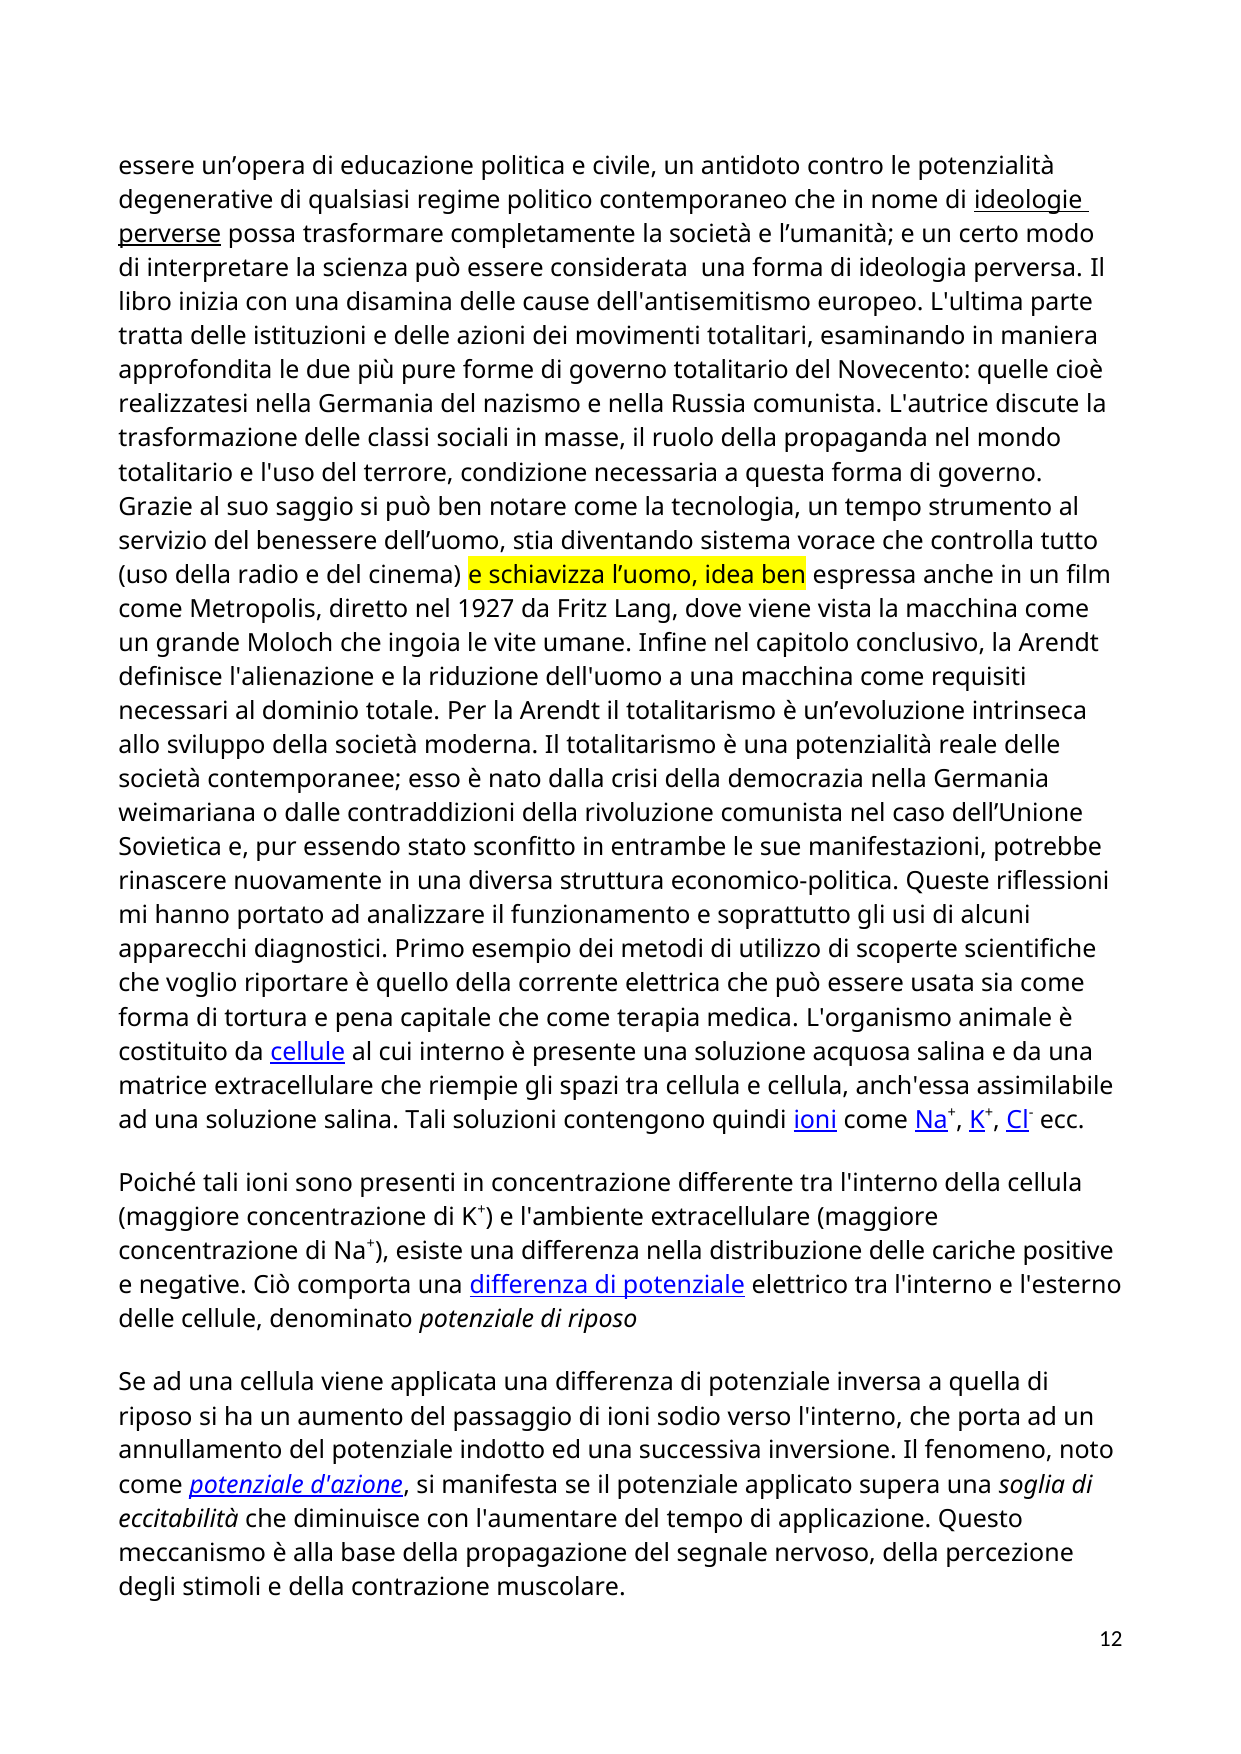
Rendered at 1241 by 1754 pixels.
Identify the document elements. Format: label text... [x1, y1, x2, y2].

text Se ad una cellula viene applicata una differenza di potenziale inversa a quella di riposo si ha un aumento del passaggio di ioni sodio verso l'interno, che porta ad un annullamento del potenziale indotto ed una successiva inversione. Il fenomeno, noto come potenziale d'azione, si manifesta se il potenziale applicato supera una soglia di eccitabilità che diminuisce con l'aumentare del tempo di applicazione. Questo meccanismo è alla base della propagazione del segnale nervoso, della percezione degli stimoli e della contrazione muscolare. [118, 1364, 1122, 1602]
text Poiché tali ioni sono presenti in concentrazione differente tra l'interno della cellula (maggiore concentrazione di K+) e l'ambiente extracellulare (maggiore concentrazione di Na+), esiste una differenza nella distribuzione delle cariche positive e negative. Ciò comporta una differenza di potenziale elettrico tra l'interno e l'esterno delle cellule, denominato potenziale di riposo [118, 1164, 1122, 1335]
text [118, 148, 1122, 1135]
